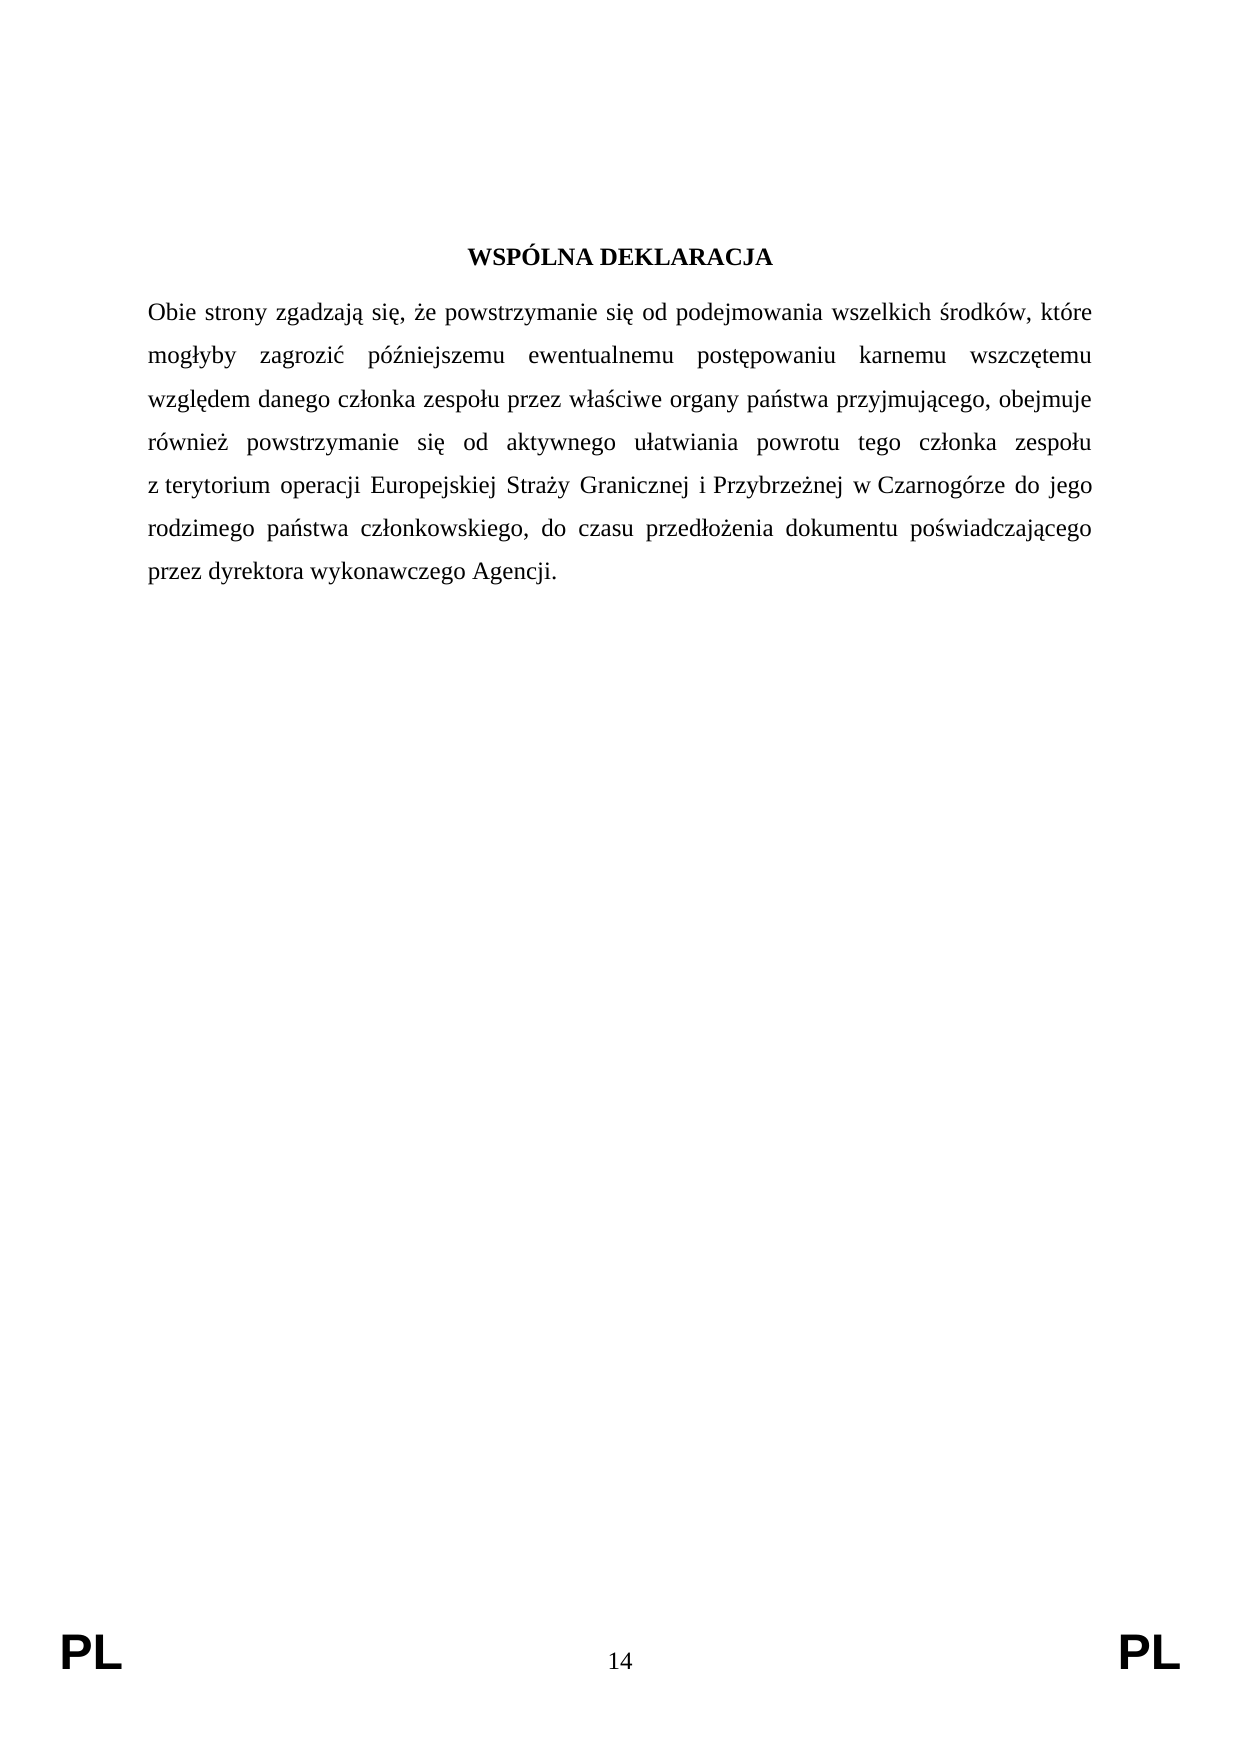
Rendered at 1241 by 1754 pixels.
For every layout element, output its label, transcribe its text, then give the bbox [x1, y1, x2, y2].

text Obie strony zgadzają się, że powstrzymanie się od podejmowania wszelkich środków, które mogłyby zagrozić późniejszemu ewentualnemu postępowaniu karnemu wszczętemu względem danego członka zespołu przez właściwe organy państwa przyjmującego, obejmuje również powstrzymanie się od aktywnego ułatwiania powrotu tego członka zespołu z terytorium operacji Europejskiej Straży Granicznej i Przybrzeżnej w Czarnogórze do jego rodzimego państwa członkowskiego, do czasu przedłożenia dokumentu poświadczającego przez dyrektora wykonawczego Agencji. [148, 297, 1093, 585]
text WSPÓLNA DEKLARACJA [148, 242, 1093, 271]
